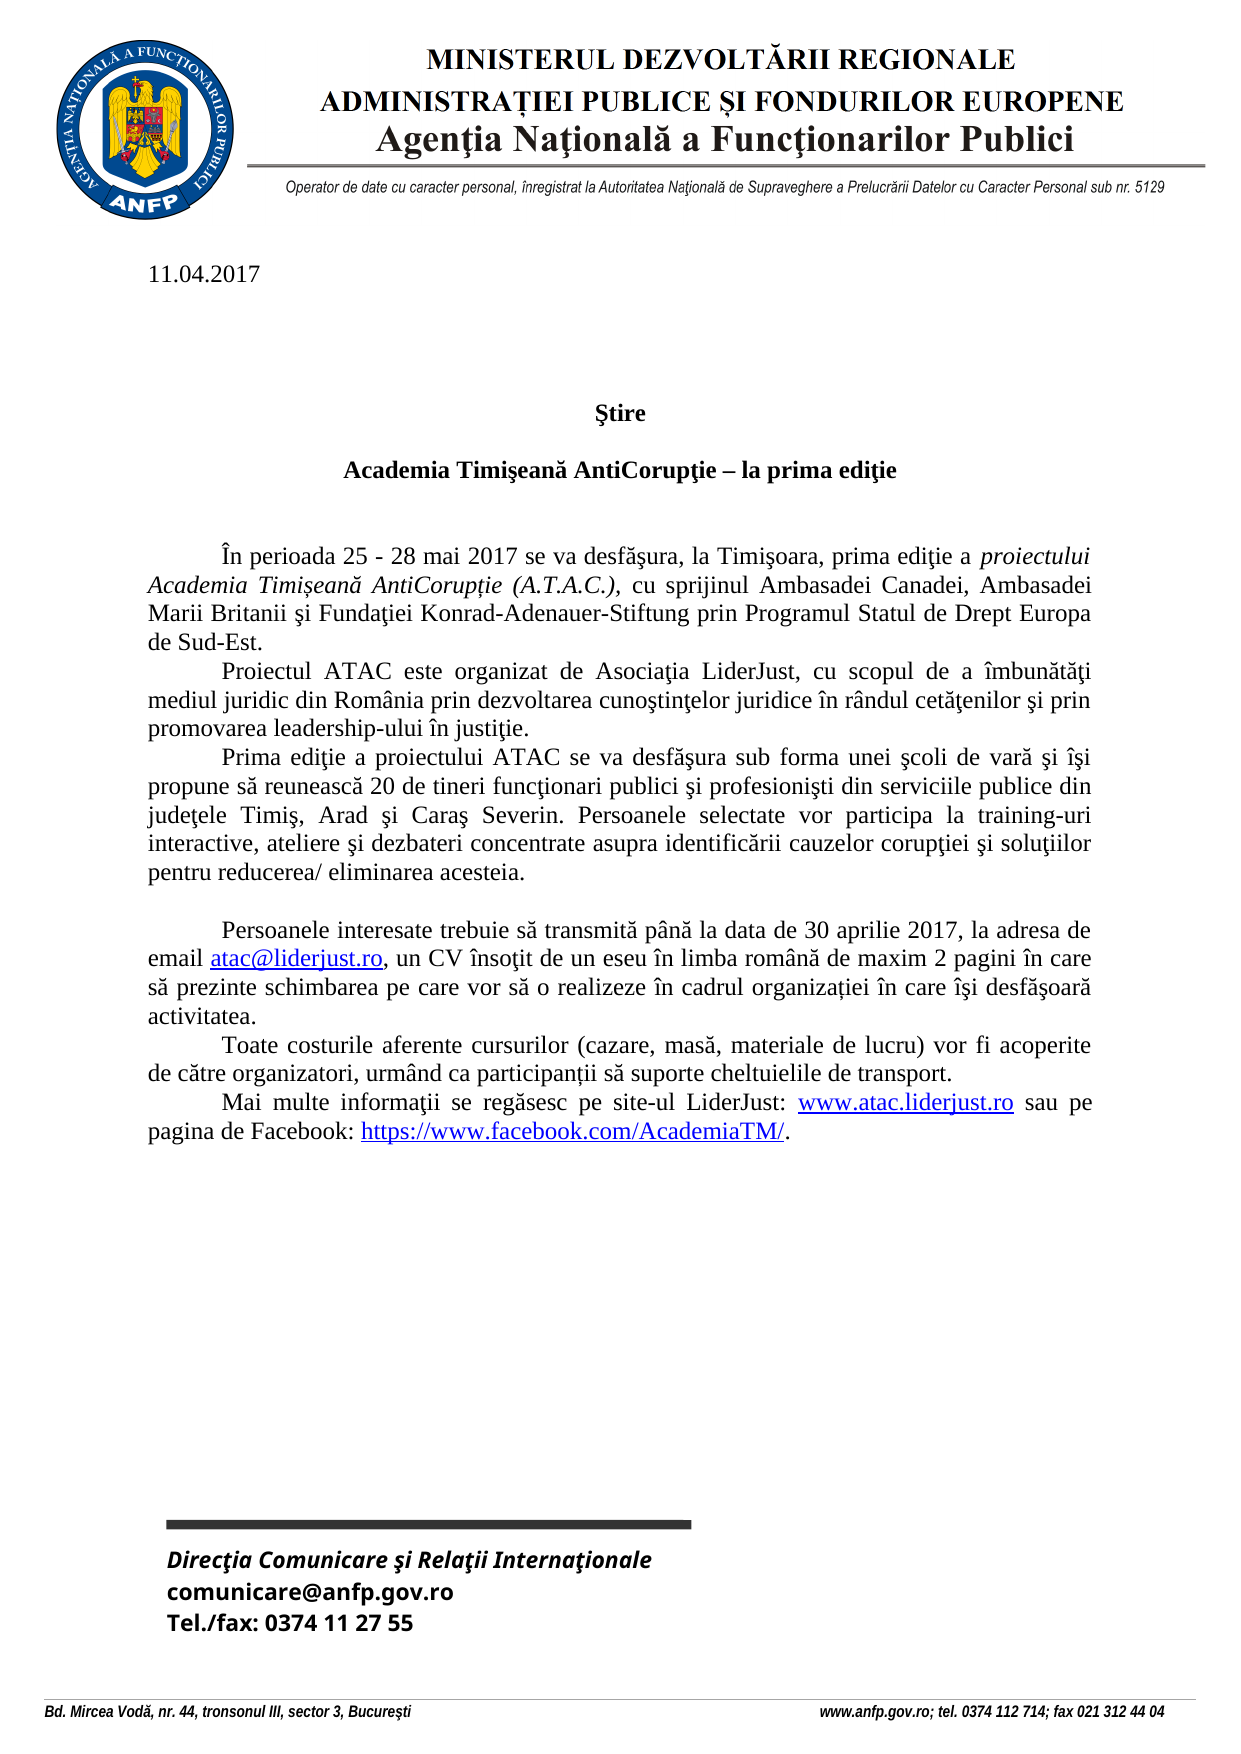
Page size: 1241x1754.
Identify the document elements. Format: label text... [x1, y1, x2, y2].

text Toate costurile aferente cursurilor (cazare, masă, materiale de lucru) vor fi acoperite de către organizatori, urmând ca participanții să suporte cheltuielile de transport. [148, 1030, 1092, 1087]
text Academia Timişeană AntiCorupţie – la prima ediţie [148, 456, 1092, 484]
text În perioada 25 - 28 mai 2017 se va desfăşura, la Timişoara, prima ediţie a proiectului Academia Timișeană AntiCorupție (A.T.A.C.), cu sprijinul Ambasadei Canadei, Ambasadei Marii Britanii şi Fundaţiei Konrad-Adenauer-Stiftung prin Programul Statul de Drept Europa de Sud-Est. [148, 541, 1092, 656]
text Ştire [148, 398, 1092, 427]
text Mai multe informaţii se regăsesc pe site-ul LiderJust: www.atac.liderjust.ro sau pe pagina de Facebook: https://www.facebook.com/AcademiaTM/. [148, 1087, 1092, 1145]
text Direcţia Comunicare şi Relaţii Internaţionale [167, 1544, 1092, 1575]
text Persoanele interesate trebuie să transmită până la data de 30 aprilie 2017, la adresa de email atac@liderjust.ro, un CV însoţit de un eseu în limba română de maxim 2 pagini în care să prezinte schimbarea pe care vor să o realizeze în cadrul organizației în care îşi desfăşoară activitatea. [148, 915, 1092, 1030]
picture [56, 40, 1206, 226]
text 11.04.2017 [148, 259, 1092, 287]
text Tel./fax: 0374 11 27 55 [167, 1607, 1092, 1638]
text Prima ediţie a proiectului ATAC se va desfăşura sub forma unei şcoli de vară şi îşi propune să reunească 20 de tineri funcţionari publici şi profesionişti din serviciile publice din judeţele Timiş, Arad şi Caraş Severin. Persoanele selectate vor participa la training-uri interactive, ateliere şi dezbateri concentrate asupra identificării cauzelor corupţiei şi soluţiilor pentru reducerea/ eliminarea acesteia. [148, 742, 1092, 886]
text Proiectul ATAC este organizat de Asociaţia LiderJust, cu scopul de a îmbunătăţi mediul juridic din România prin dezvoltarea cunoştinţelor juridice în rândul cetăţenilor şi prin promovarea leadership-ului în justiţie. [148, 656, 1092, 742]
